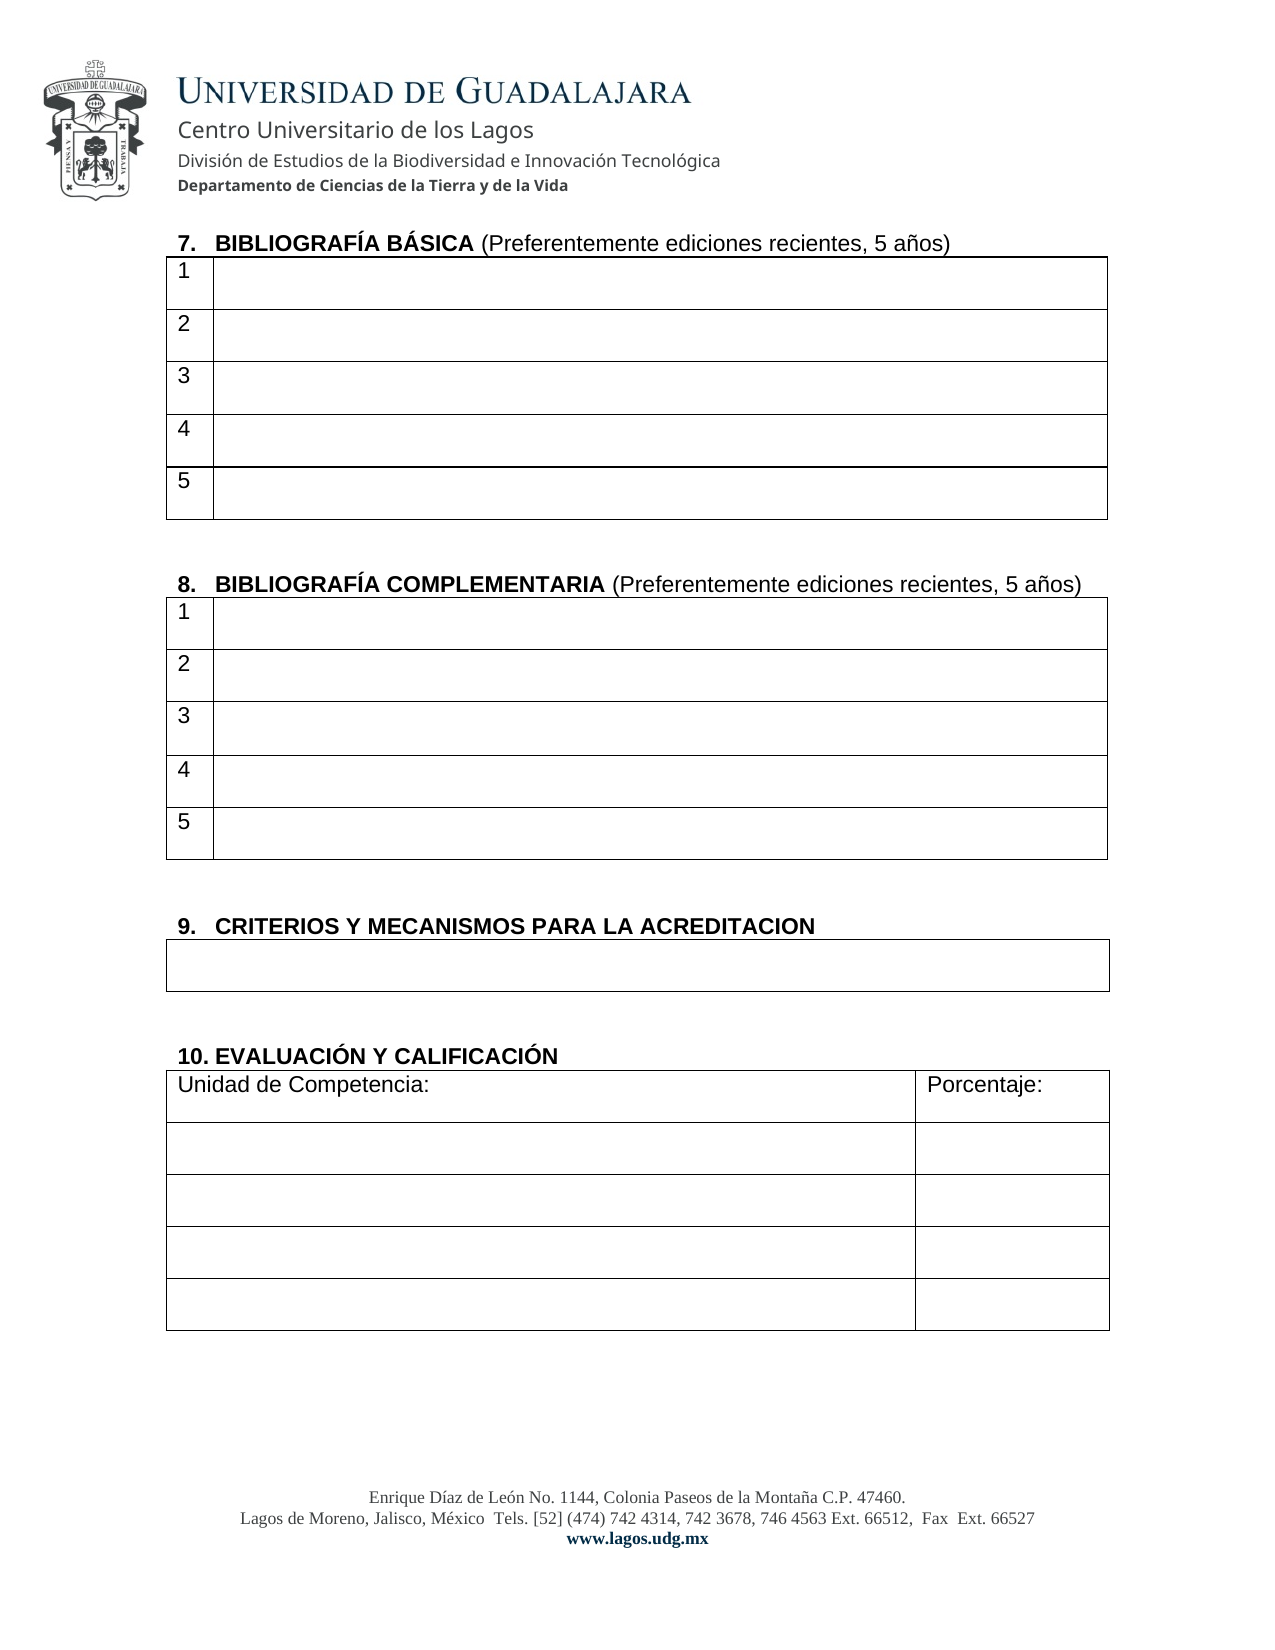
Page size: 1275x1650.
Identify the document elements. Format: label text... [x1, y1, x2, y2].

table_cell [214, 808, 1107, 859]
table_header [167, 940, 1109, 991]
table_cell [214, 468, 1107, 518]
table_cell [916, 1279, 1109, 1330]
table_header Unidad de Competencia: [167, 1071, 915, 1122]
table_cell [167, 1227, 915, 1278]
table_cell [916, 1123, 1109, 1174]
table_cell [214, 650, 1107, 701]
table_header 1 [167, 598, 213, 649]
list CRITERIOS Y MECANISMOS PARA LA ACREDITACION [177, 913, 1098, 939]
list EVALUACIÓN Y CALIFICACIÓN [177, 1043, 1098, 1069]
picture [0, 0, 1232, 202]
table_cell [214, 362, 1107, 414]
table_header [214, 598, 1107, 649]
table_cell [214, 756, 1107, 807]
table_cell [167, 1175, 915, 1226]
table_cell 5 [167, 808, 213, 859]
table_cell [167, 1279, 915, 1330]
table_cell [214, 702, 1107, 755]
table_cell 4 [167, 415, 213, 466]
table_cell 3 [167, 702, 213, 755]
table_cell [916, 1175, 1109, 1226]
table_cell 5 [167, 468, 213, 518]
table_cell [214, 415, 1107, 466]
table_cell [214, 310, 1107, 361]
table_cell [916, 1227, 1109, 1278]
list BIBLIOGRAFÍA COMPLEMENTARIA (Preferentemente ediciones recientes, 5 años) [177, 571, 1098, 597]
table_header [214, 258, 1107, 308]
table_cell 3 [167, 362, 213, 414]
list BIBLIOGRAFÍA BÁSICA (Preferentemente ediciones recientes, 5 años) [177, 230, 1098, 256]
table_header 1 [167, 258, 213, 308]
table_header Porcentaje: [916, 1071, 1109, 1122]
table_cell [167, 1123, 915, 1174]
table_cell 2 [167, 650, 213, 701]
table_cell 2 [167, 310, 213, 361]
table_cell 4 [167, 756, 213, 807]
